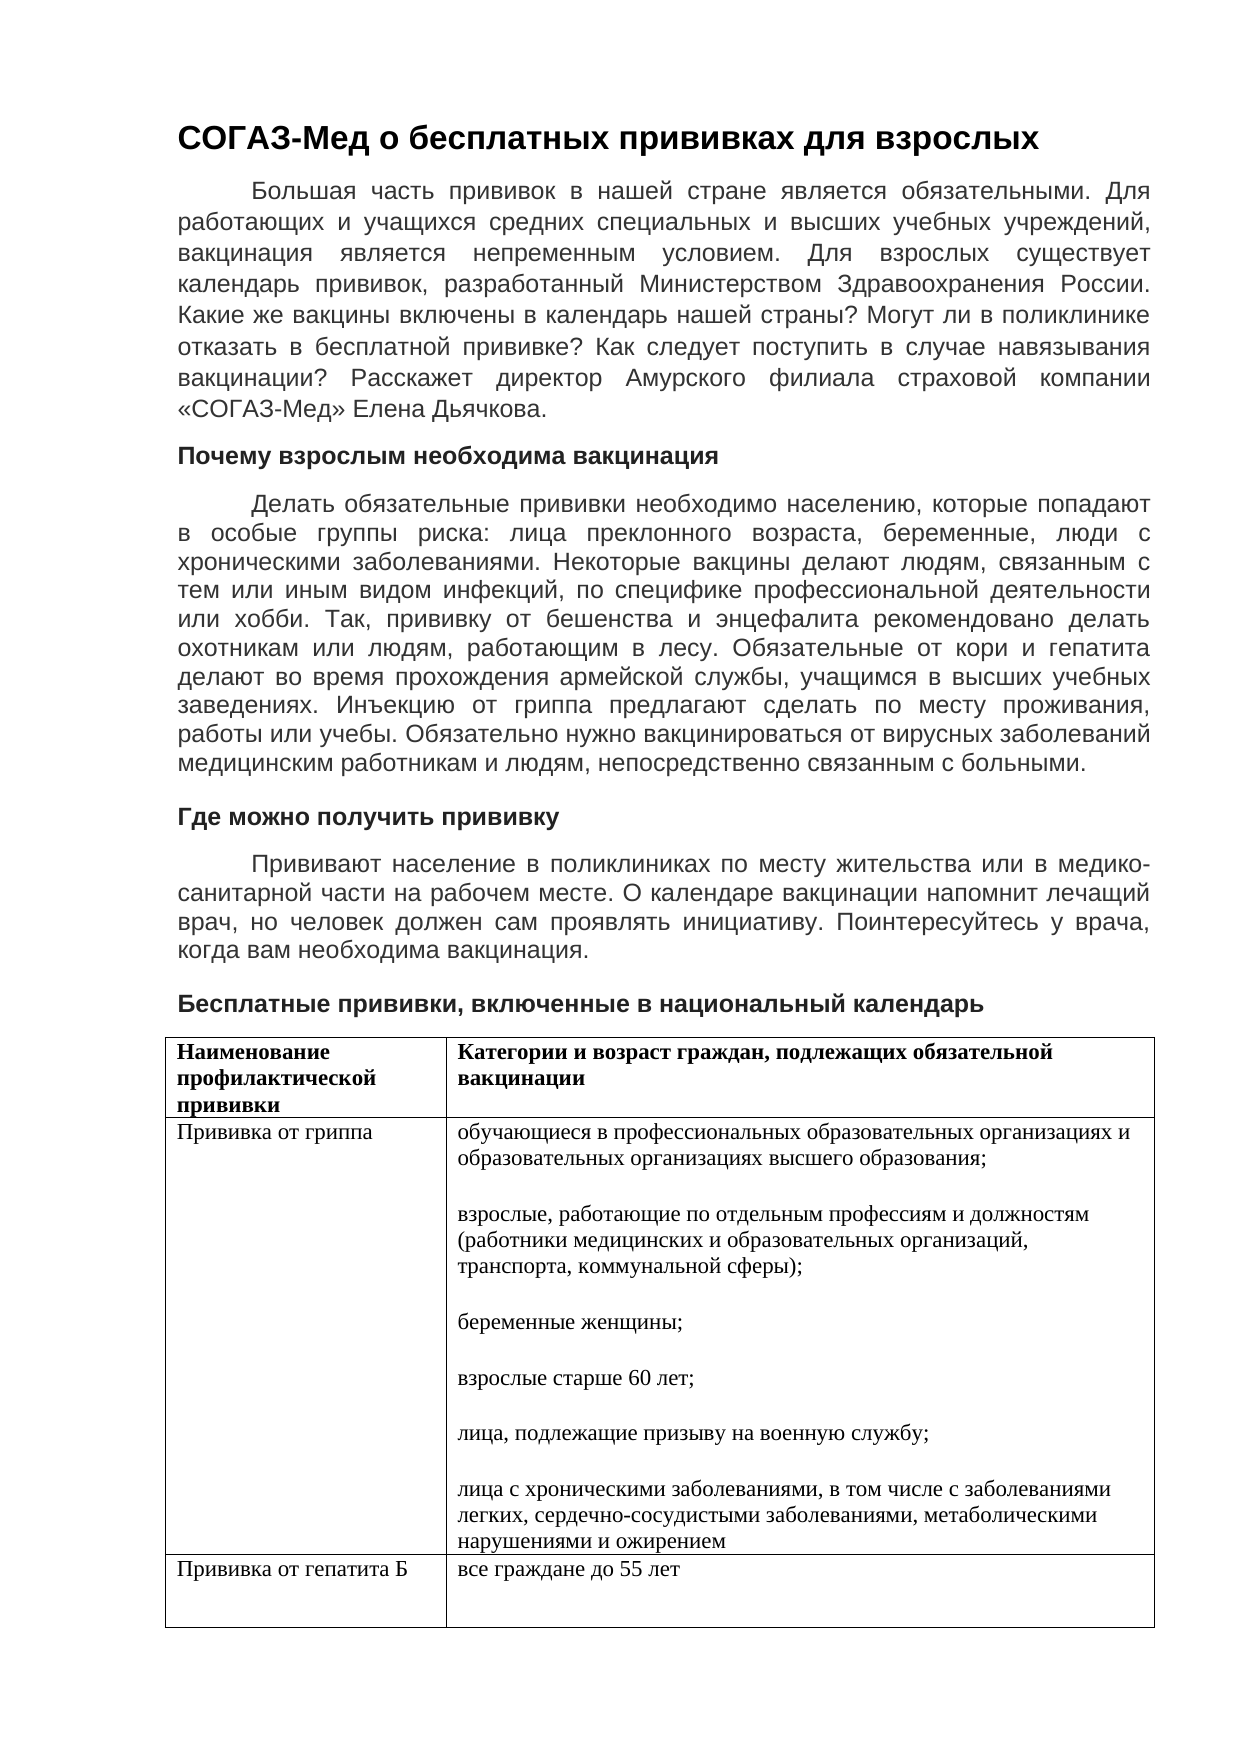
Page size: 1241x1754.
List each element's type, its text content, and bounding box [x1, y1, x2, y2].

text СОГАЗ-Мед о бесплатных прививках для взрослых [177, 118, 1152, 157]
text Почему взрослым необходима вакцинация [177, 441, 1152, 470]
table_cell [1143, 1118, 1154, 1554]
text Прививают население в поликлиниках по месту жительства или в медико-санитарной части на рабочем месте. О календаре вакцинации напомнит лечащий врач, но человек должен сам проявлять инициативу. Поинтересуйтесь у врача, когда вам необходима вакцинация. [177, 849, 1152, 964]
table_cell все граждане до 55 лет [447, 1555, 1154, 1627]
text Где можно получить прививку [177, 801, 1152, 830]
table_cell Прививка от гепатита Б [166, 1555, 446, 1627]
text Делать обязательные прививки необходимо населению, которые попадают в особые группы риска: лица преклонного возраста, беременные, люди с хроническими заболеваниями. Некоторые вакцины делают людям, связанным с тем или иным видом инфекций, по специфике профессиональной деятельности или хобби. Так, прививку от бешенства и энцефалита рекомендовано делать охотникам или людям, работающим в лесу. Обязательные от кори и гепатита делают во время прохождения армейской службы, учащимся в высших учебных заведениях. Инъекцию от гриппа предлагают сделать по месту проживания, работы или учебы. Обязательно нужно вакцинироваться от вирусных заболеваний медицинским работникам и людям, непосредственно связанным с больными. [177, 489, 1152, 776]
table_header Категории и возраст граждан, подлежащих обязательной вакцинации [447, 1038, 1154, 1117]
text Большая часть прививок в нашей стране является обязательными. Для работающих и учащихся средних специальных и высших учебных учреждений, вакцинация является непременным условием. Для взрослых существует календарь прививок, разработанный Министерством Здравоохранения России. Какие же вакцины включены в календарь нашей страны? Могут ли в поликлинике отказать в бесплатной прививке? Как следует поступить в случае навязывания вакцинации? Расскажет директор Амурского филиала страховой компании «СОГАЗ-Мед» Елена Дьячкова. [177, 176, 1152, 422]
table_cell Прививка от гриппа [166, 1118, 446, 1554]
text Бесплатные прививки, включенные в национальный календарь [177, 989, 1152, 1018]
table_header Наименование профилактической прививки [166, 1038, 446, 1117]
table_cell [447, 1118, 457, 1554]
